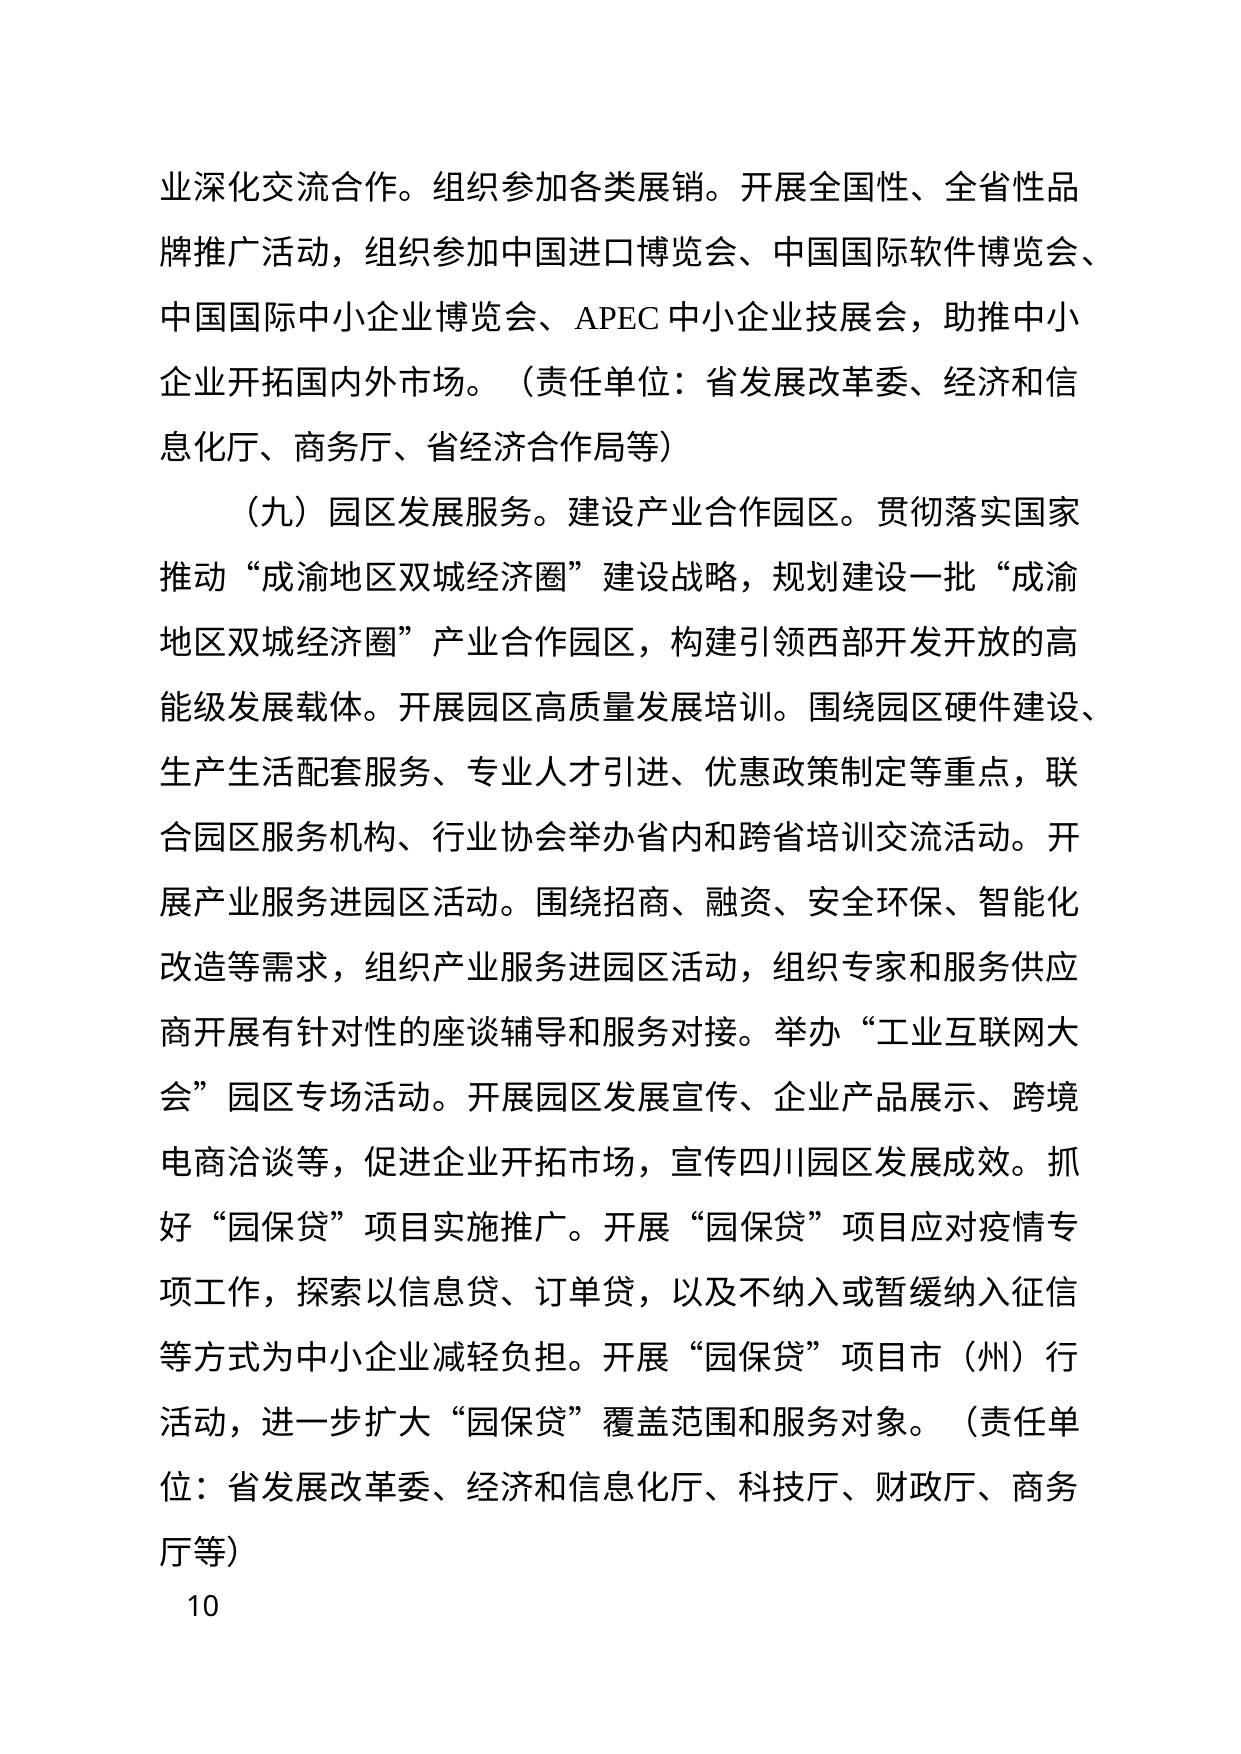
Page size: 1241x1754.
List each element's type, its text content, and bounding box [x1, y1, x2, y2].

text （九）园区发展服务。建设产业合作园区。贯彻落实国家推动“成渝地区双城经济圈”建设战略，规划建设一批“成渝地区双城经济圈”产业合作园区，构建引领西部开发开放的高能级发展载体。开展园区高质量发展培训。围绕园区硬件建设、生产生活配套服务、专业人才引进、优惠政策制定等重点，联合园区服务机构、行业协会举办省内和跨省培训交流活动。开展产业服务进园区活动。围绕招商、融资、安全环保、智能化改造等需求，组织产业服务进园区活动，组织专家和服务供应商开展有针对性的座谈辅导和服务对接。举办“工业互联网大会”园区专场活动。开展园区发展宣传、企业产品展示、跨境电商洽谈等，促进企业开拓市场，宣传四川园区发展成效。抓好“园保贷”项目实施推广。开展“园保贷”项目应对疫情专项工作，探索以信息贷、订单贷，以及不纳入或暂缓纳入征信等方式为中小企业减轻负担。开展“园保贷”项目市（州）行活动，进一步扩大“园保贷”覆盖范围和服务对象。（责任单位：省发展改革委、经济和信息化厅、科技厅、财政厅、商务厅等） [159, 477, 1081, 1582]
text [159, 152, 1081, 477]
